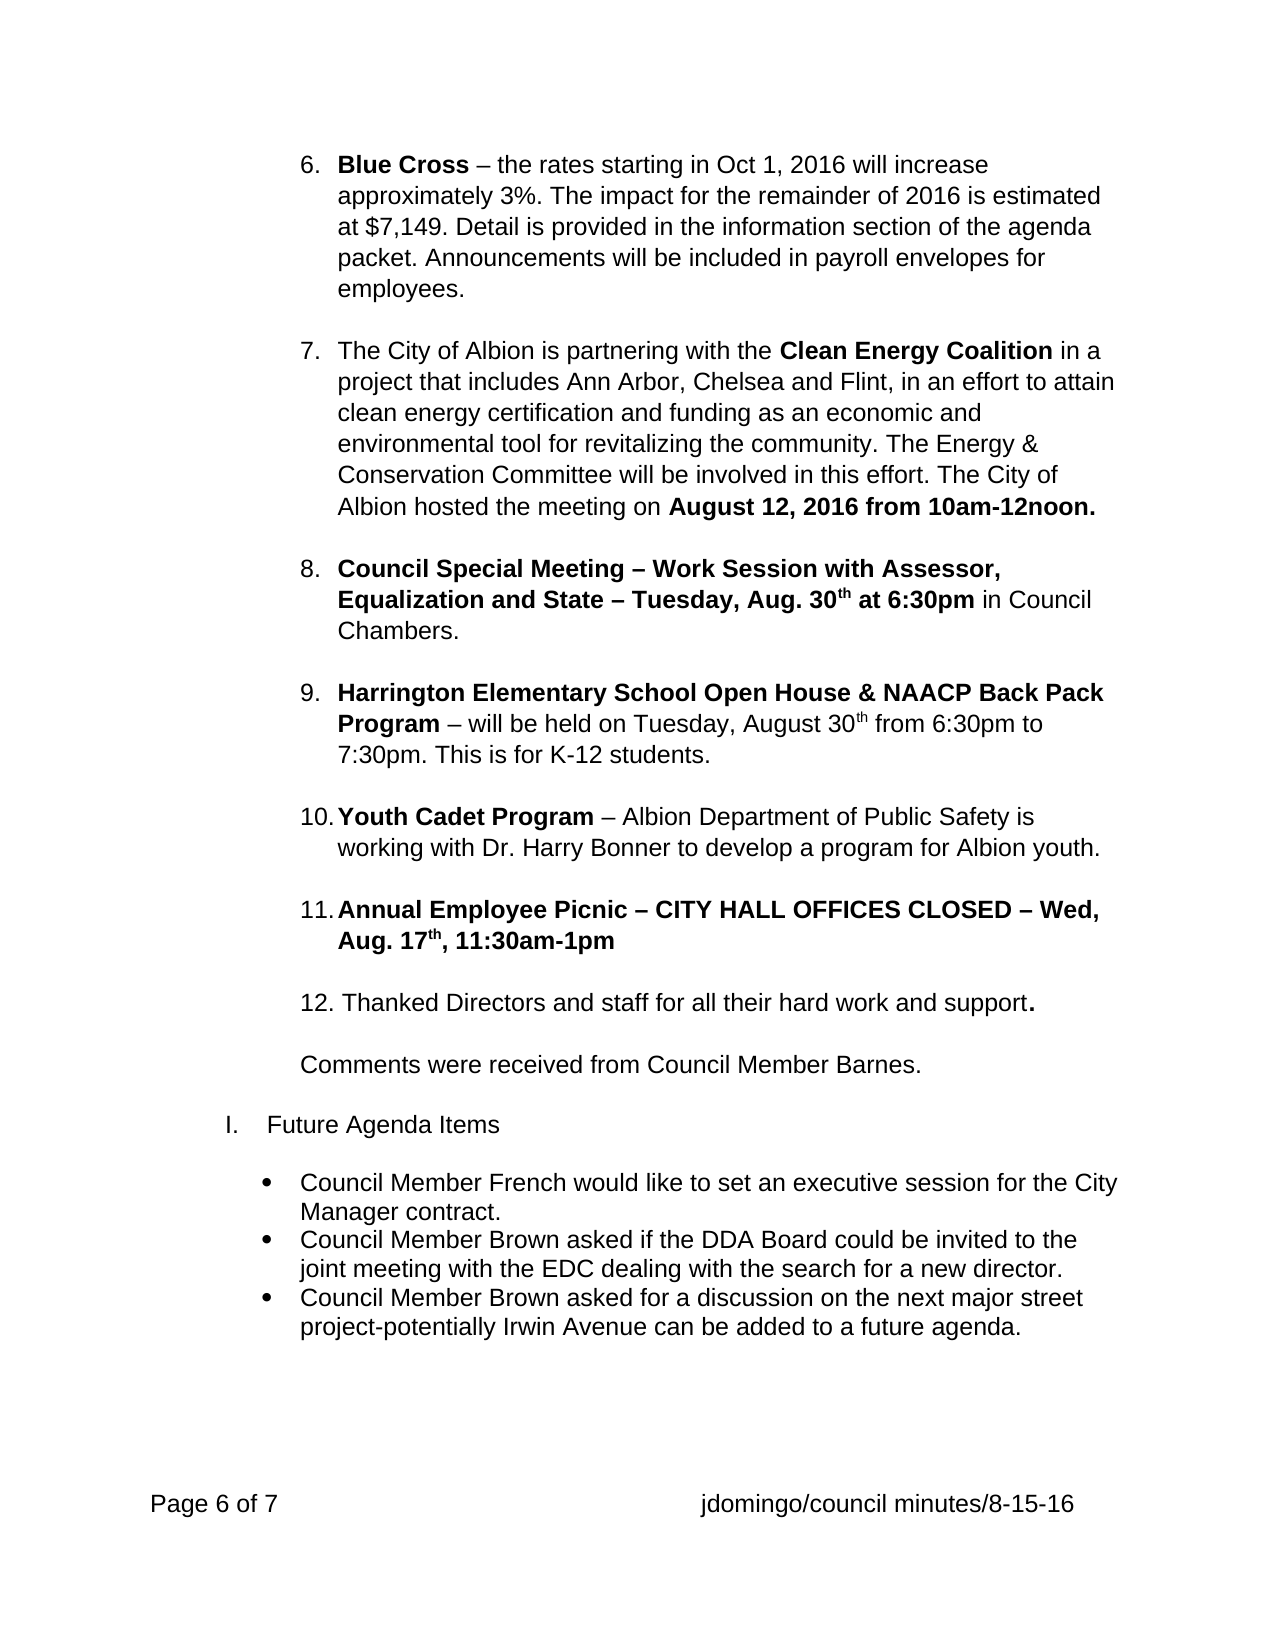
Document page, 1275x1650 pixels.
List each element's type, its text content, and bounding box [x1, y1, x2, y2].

list Youth Cadet Program – Albion Department of Public Safety is working with Dr. Harry Bonner to develop a program for Albion youth. [300, 802, 1125, 862]
list Council Special Meeting – Work Session with Assessor, Equalization and State – Tuesday, Aug. 30th at 6:30pm in Council Chambers. [300, 553, 1125, 644]
list Council Member Brown asked for a discussion on the next major street project-potentially Irwin Avenue can be added to a future agenda. [262, 1283, 1125, 1341]
list Council Member French would like to set an executive session for the City Manager contract. [262, 1168, 1125, 1225]
list Blue Cross – the rates starting in Oct 1, 2016 will increase approximately 3%. The impact for the remainder of 2016 is estimated at $7,149. Detail is provided in the information section of the agenda packet. Announcements will be included in payroll envelopes for employees. [300, 150, 1125, 303]
list Harrington Elementary School Open House & NAACP Back Pack Program – will be held on Tuesday, August 30th from 6:30pm to 7:30pm. This is for K-12 students. [300, 678, 1125, 768]
text I. Future Agenda Items [225, 1110, 1125, 1139]
text Comments were received from Council Member Barnes. [150, 1050, 1125, 1079]
list Council Member Brown asked if the DDA Board could be invited to the joint meeting with the EDC dealing with the search for a new director. [262, 1225, 1125, 1283]
text 12. Thanked Directors and staff for all their hard work and support. [150, 988, 1125, 1017]
list Annual Employee Picnic – CITY HALL OFFICES CLOSED – Wed, Aug. 17th, 11:30am-1pm [300, 895, 1125, 955]
list The City of Albion is partnering with the Clean Energy Coalition in a project that includes Ann Arbor, Chelsea and Flint, in an effort to attain clean energy certification and funding as an economic and environmental tool for revitalizing the community. The Energy & Conservation Committee will be involved in this effort. The City of Albion hosted the meeting on August 12, 2016 from 10am-12noon. [300, 336, 1125, 520]
